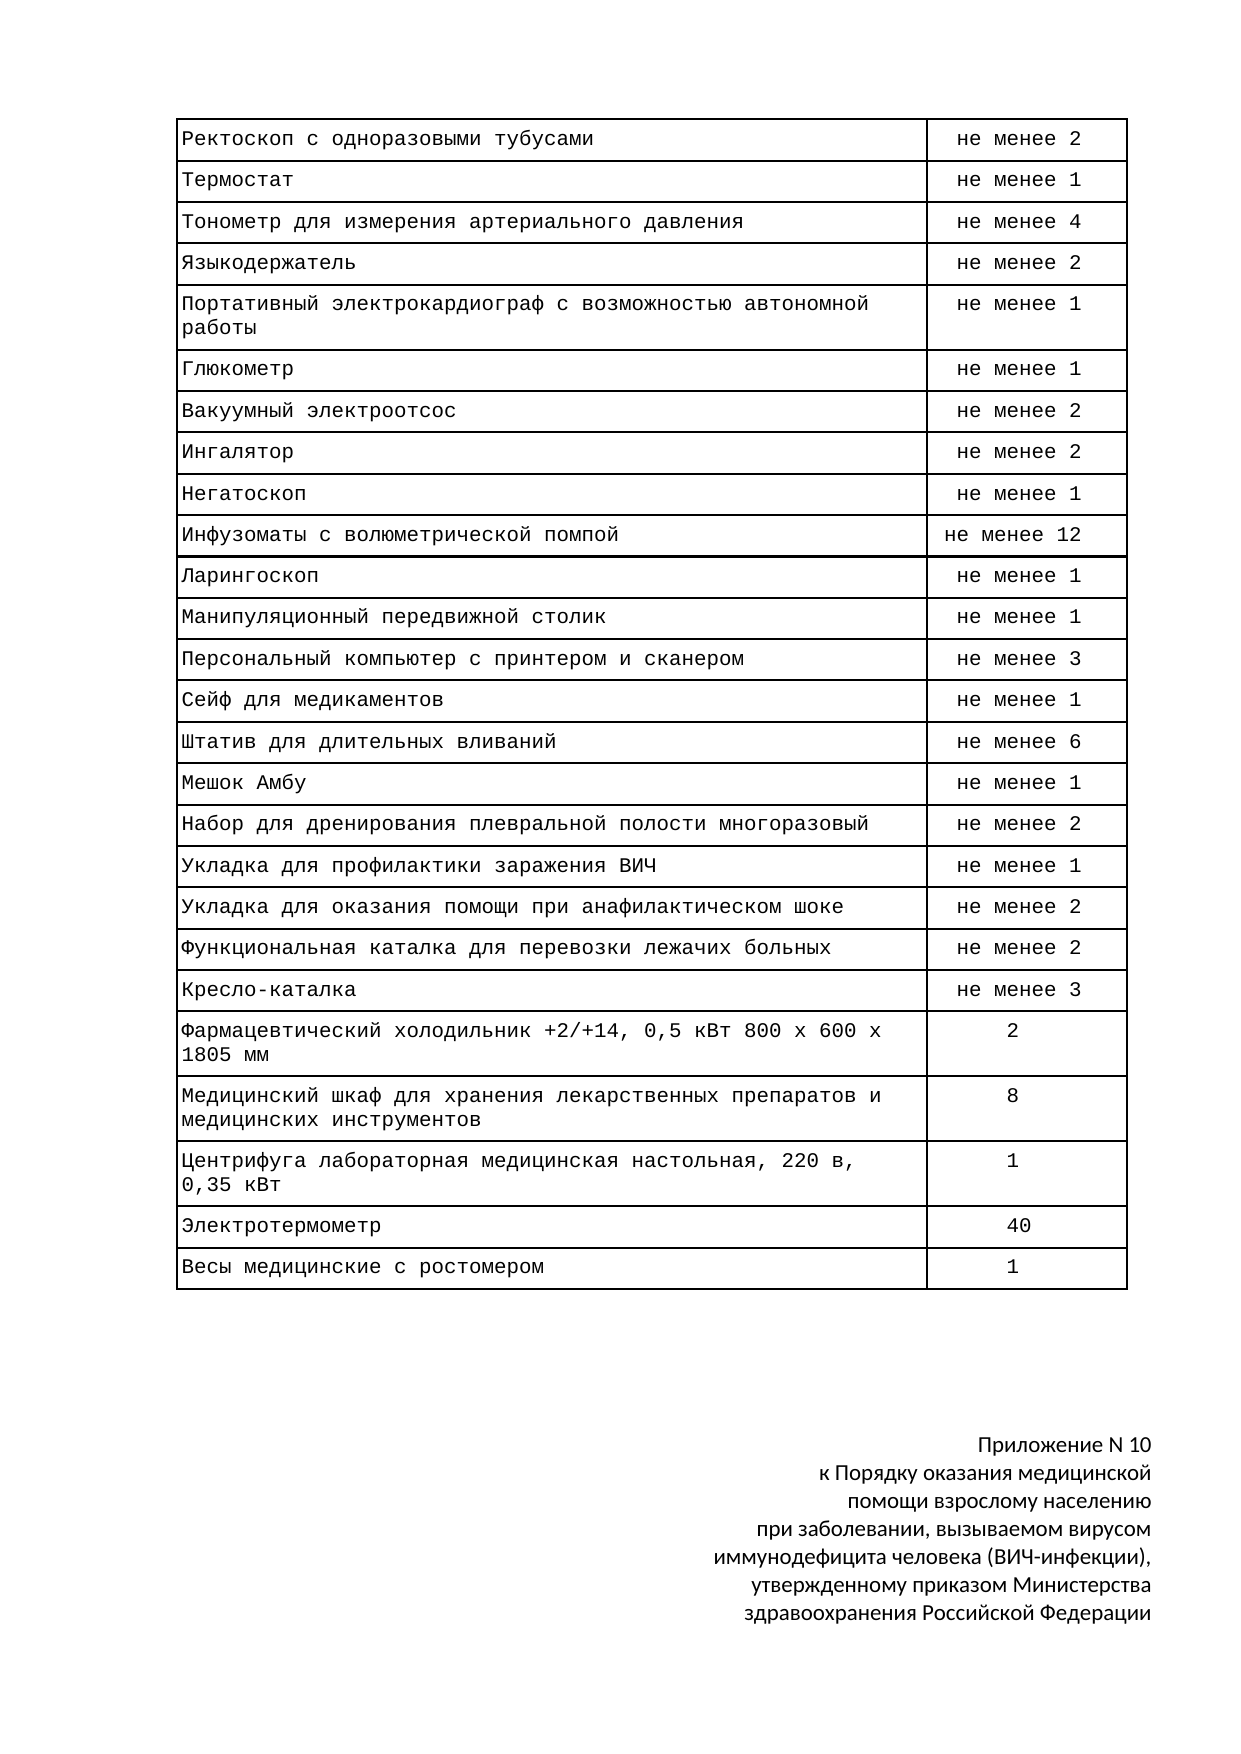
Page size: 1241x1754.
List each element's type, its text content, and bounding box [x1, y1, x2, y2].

table_cell Манипуляционный передвижной столик [178, 599, 926, 638]
table_cell 1 [928, 1249, 1126, 1288]
table_cell не менее 2 [928, 120, 1126, 159]
text здравоохранения Российской Федерации [177, 1598, 1152, 1626]
table_cell не менее 1 [928, 162, 1126, 201]
text помощи взрослому населению [177, 1486, 1152, 1514]
table_cell не менее 1 [928, 681, 1126, 721]
table_cell Штатив для длительных вливаний [178, 723, 926, 762]
table_cell не менее 12 [928, 516, 1126, 555]
table_cell Весы медицинские с ростомером [178, 1249, 926, 1288]
text к Порядку оказания медицинской [177, 1458, 1152, 1486]
table_cell Тонометр для измерения артериального давления [178, 203, 926, 242]
table_cell не менее 2 [928, 433, 1126, 473]
table_cell Центрифуга лабораторная медицинская настольная, 220 в, 0,35 кВт [178, 1142, 926, 1205]
table_cell не менее 2 [928, 806, 1126, 845]
table_cell Ингалятор [178, 433, 926, 473]
table_cell Укладка для профилактики заражения ВИЧ [178, 847, 926, 886]
table_cell Вакуумный электроотсос [178, 392, 926, 431]
table_cell Функциональная каталка для перевозки лежачих больных [178, 930, 926, 969]
text иммунодефицита человека (ВИЧ-инфекции), [177, 1542, 1152, 1570]
table_cell не менее 1 [928, 599, 1126, 638]
table_cell 1 [928, 1142, 1126, 1205]
table_cell Языкодержатель [178, 244, 926, 283]
table_cell не менее 2 [928, 888, 1126, 927]
table_cell Кресло-каталка [178, 971, 926, 1010]
table_cell не менее 1 [928, 764, 1126, 803]
table_cell 8 [928, 1077, 1126, 1140]
table_cell Термостат [178, 162, 926, 201]
table_cell не менее 1 [928, 286, 1126, 348]
table_cell не менее 6 [928, 723, 1126, 762]
table_cell Укладка для оказания помощи при анафилактическом шоке [178, 888, 926, 927]
table_cell Медицинский шкаф для хранения лекарственных препаратов и медицинских инструментов [178, 1077, 926, 1140]
table_cell Сейф для медикаментов [178, 681, 926, 721]
text при заболевании, вызываемом вирусом [177, 1514, 1152, 1542]
table_cell не менее 3 [928, 640, 1126, 679]
table_cell Электротермометр [178, 1207, 926, 1247]
table_cell не менее 2 [928, 244, 1126, 283]
table_cell Ларингоскоп [178, 558, 926, 597]
table_cell Глюкометр [178, 351, 926, 390]
text Приложение N 10 [177, 1430, 1152, 1458]
table_cell Фармацевтический холодильник +2/+14, 0,5 кВт 800 x 600 x 1805 мм [178, 1012, 926, 1075]
table_cell Негатоскоп [178, 475, 926, 514]
table_cell не менее 1 [928, 847, 1126, 886]
table_cell не менее 1 [928, 475, 1126, 514]
table_cell 2 [928, 1012, 1126, 1075]
table_cell не менее 3 [928, 971, 1126, 1010]
table_cell Портативный электрокардиограф с возможностью автономной работы [178, 286, 926, 348]
table_cell Набор для дренирования плевральной полости многоразовый [178, 806, 926, 845]
table_cell не менее 1 [928, 558, 1126, 597]
table_cell не менее 2 [928, 930, 1126, 969]
table_cell Инфузоматы с волюметрической помпой [178, 516, 926, 555]
table_cell Ректоскоп с одноразовыми тубусами [178, 120, 926, 159]
table_cell не менее 2 [928, 392, 1126, 431]
table_cell Мешок Амбу [178, 764, 926, 803]
text утвержденному приказом Министерства [177, 1570, 1152, 1598]
table_cell не менее 4 [928, 203, 1126, 242]
table_cell не менее 1 [928, 351, 1126, 390]
table_cell 40 [928, 1207, 1126, 1247]
table_cell Персональный компьютер с принтером и сканером [178, 640, 926, 679]
